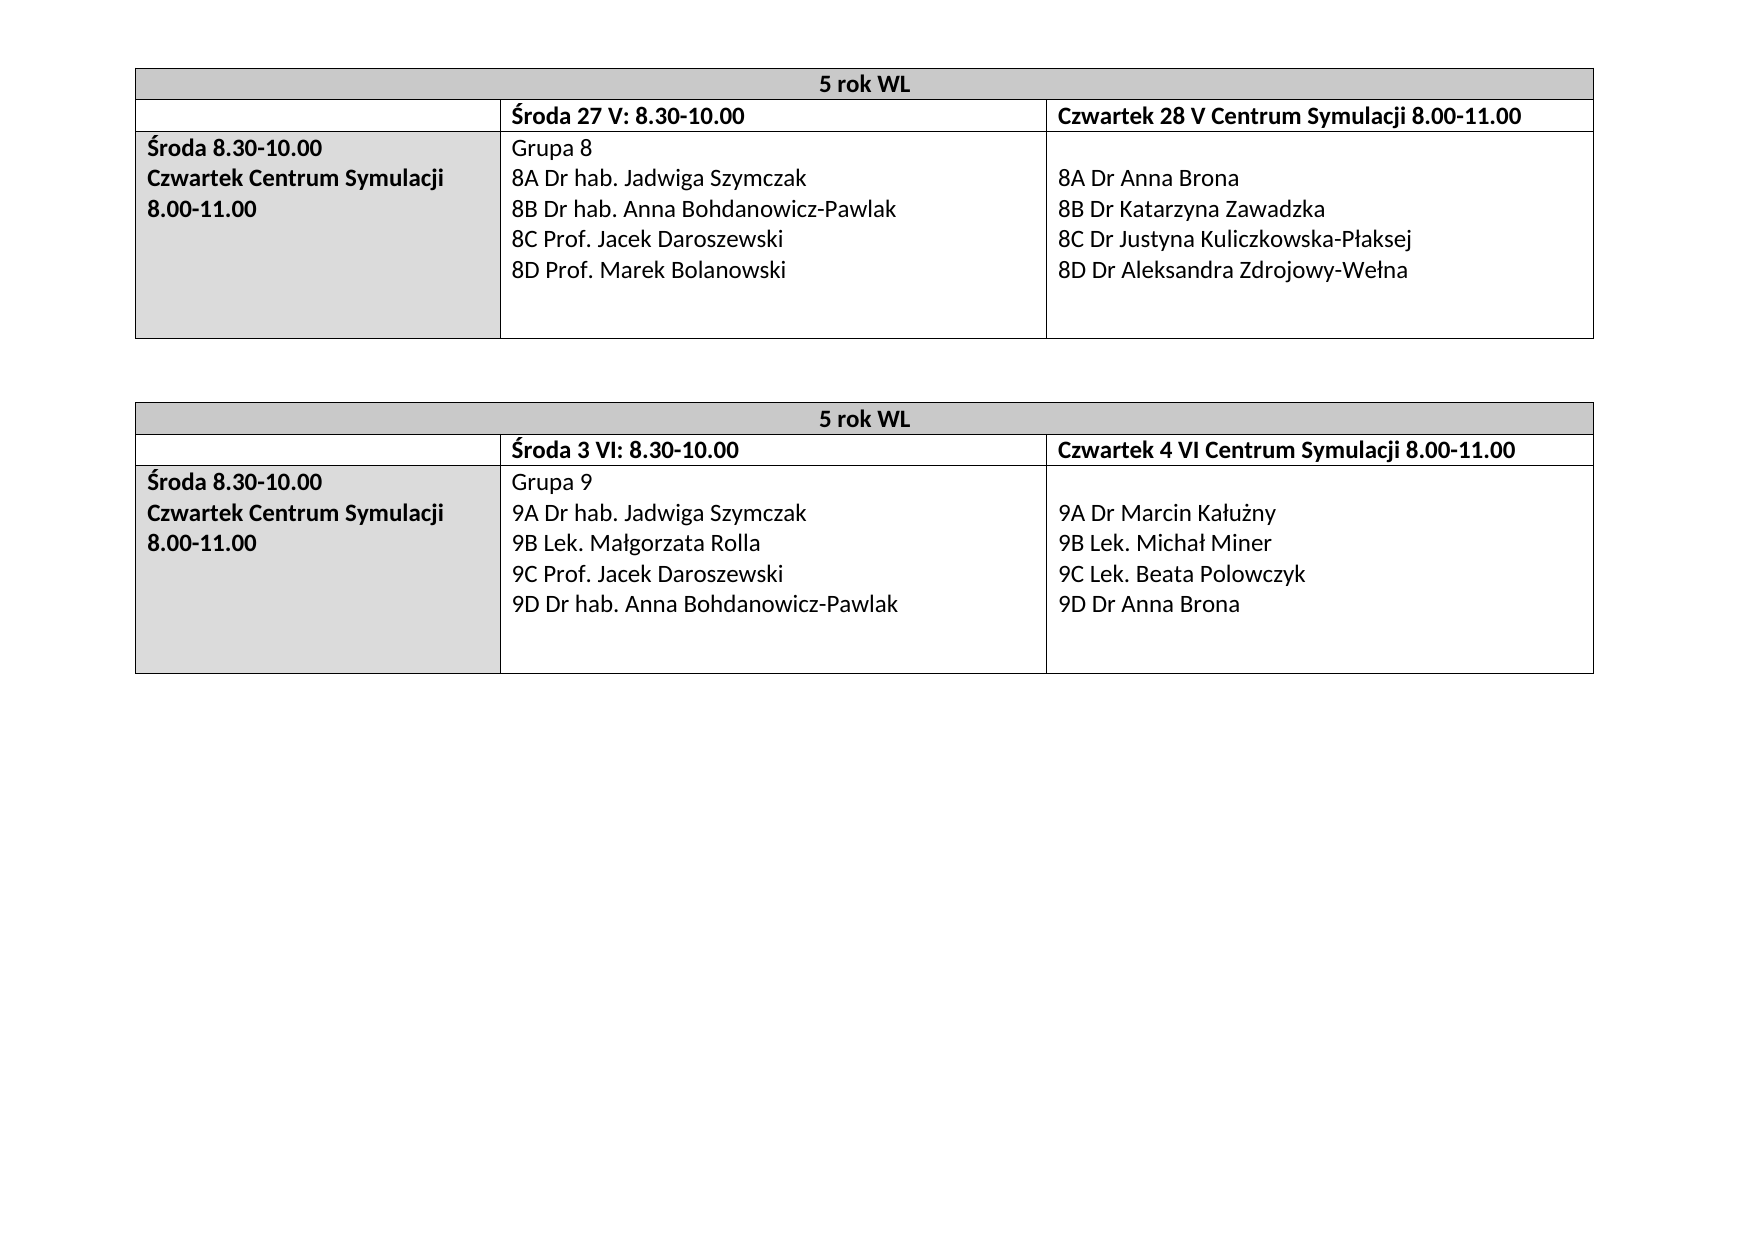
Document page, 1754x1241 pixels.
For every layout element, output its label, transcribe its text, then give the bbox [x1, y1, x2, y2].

table_cell [136, 435, 500, 465]
table_header 5 rok WL [136, 69, 1593, 99]
table_cell 9A Dr Marcin Kałużny 9B Lek. Michał Miner 9C Lek. Beata Polowczyk 9D Dr Anna Brona [1047, 466, 1593, 673]
table_cell Grupa 8 8A Dr hab. Jadwiga Szymczak 8B Dr hab. Anna Bohdanowicz-Pawlak 8C Prof. Jacek Daroszewski 8D Prof. Marek Bolanowski [501, 132, 1046, 338]
table_cell Środa 27 V: 8.30-10.00 [501, 100, 1046, 131]
table_cell Grupa 9 9A Dr hab. Jadwiga Szymczak 9B Lek. Małgorzata Rolla 9C Prof. Jacek Daroszewski 9D Dr hab. Anna Bohdanowicz-Pawlak [501, 466, 1046, 673]
table_cell Środa 8.30-10.00 Czwartek Centrum Symulacji 8.00-11.00 [136, 132, 500, 338]
table_cell Czwartek 28 V Centrum Symulacji 8.00-11.00 [1047, 100, 1593, 131]
table_header 5 rok WL [136, 403, 1593, 434]
table_cell Środa 8.30-10.00 Czwartek Centrum Symulacji 8.00-11.00 [136, 466, 500, 673]
table_cell 8A Dr Anna Brona 8B Dr Katarzyna Zawadzka 8C Dr Justyna Kuliczkowska-Płaksej 8D Dr Aleksandra Zdrojowy-Wełna [1047, 132, 1593, 338]
table_cell [136, 100, 500, 131]
table_cell Czwartek 4 VI Centrum Symulacji 8.00-11.00 [1047, 435, 1593, 465]
table_cell Środa 3 VI: 8.30-10.00 [501, 435, 1046, 465]
